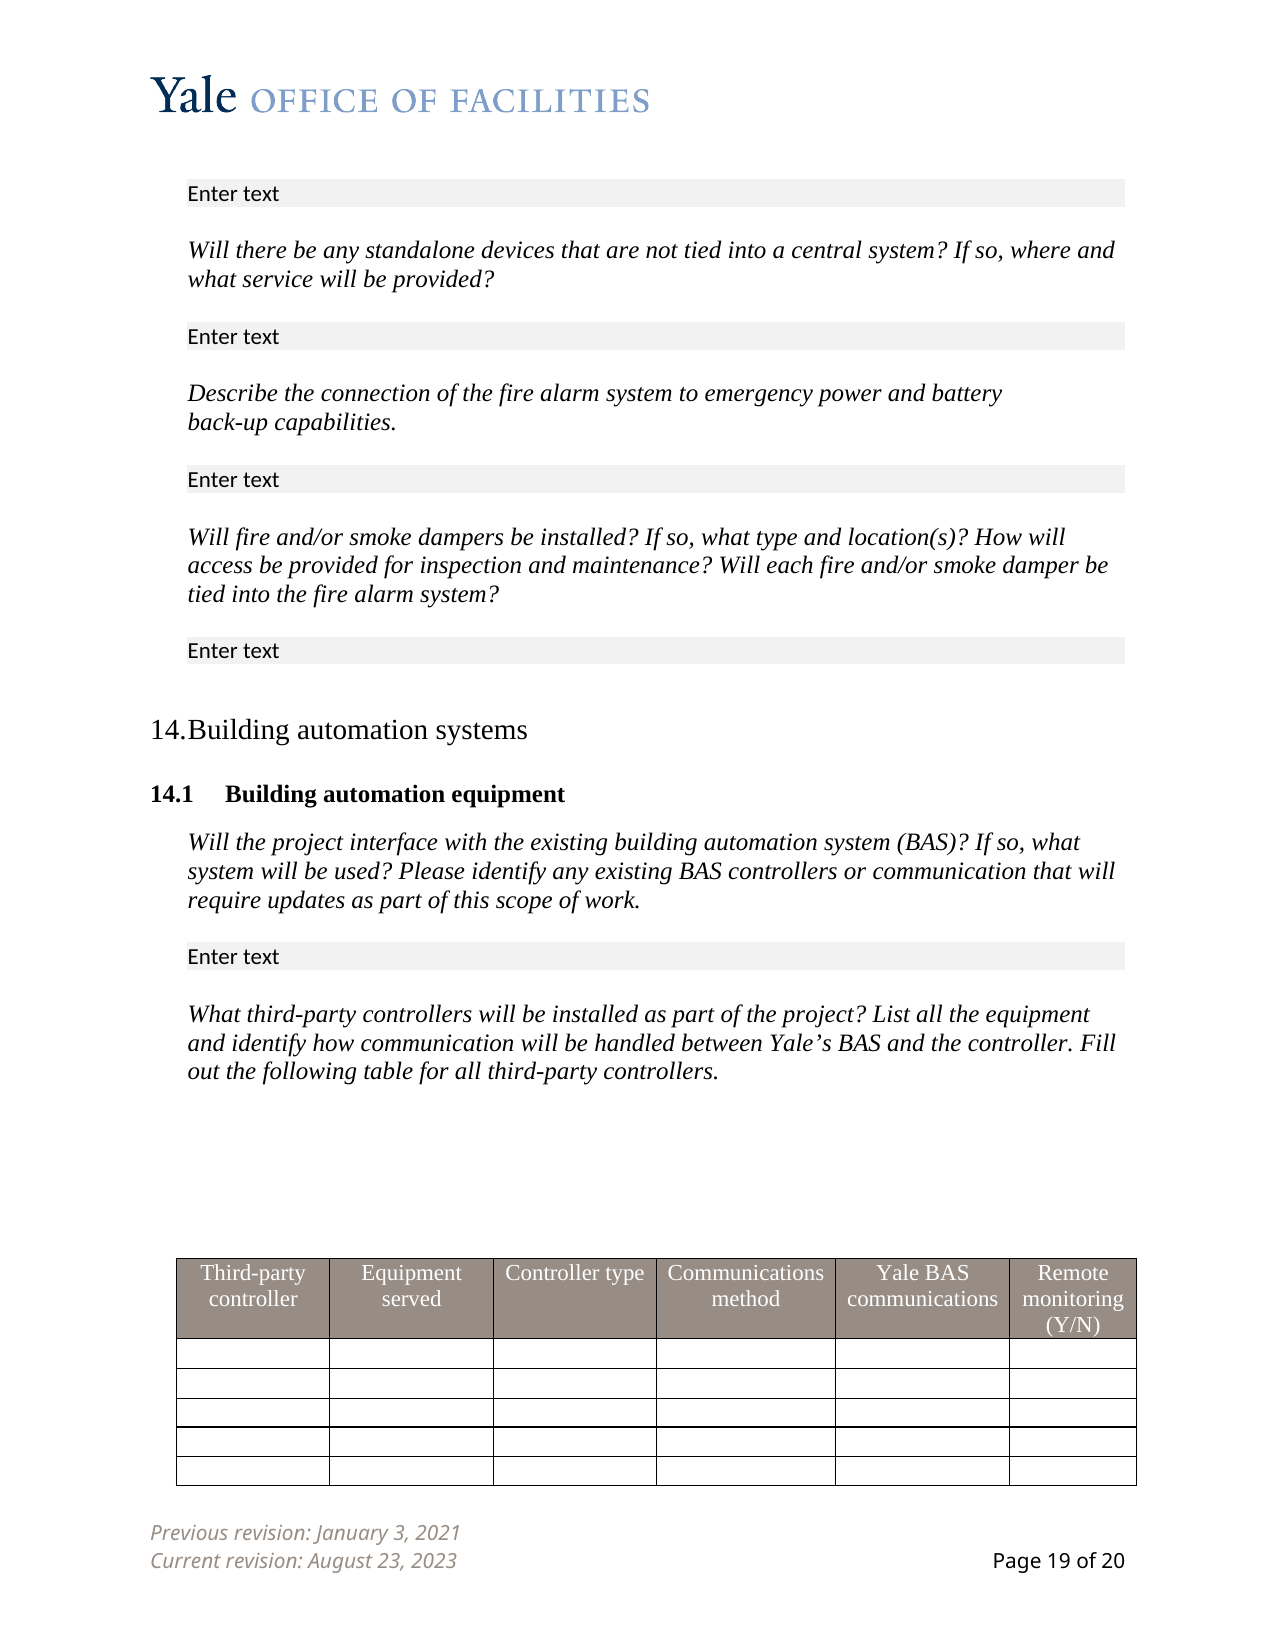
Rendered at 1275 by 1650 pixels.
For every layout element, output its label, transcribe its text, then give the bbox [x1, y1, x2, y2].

table_header Equipment served [330, 1259, 493, 1338]
table_cell [657, 1369, 835, 1397]
table_cell [836, 1339, 1009, 1368]
table_cell [1010, 1339, 1136, 1368]
text Describe the connection of the fire alarm system to emergency power and battery back-up capabilities. [187, 378, 1125, 436]
table_cell [330, 1339, 493, 1368]
table_cell [177, 1339, 329, 1368]
table_cell [494, 1339, 656, 1368]
text Will the project interface with the existing building automation system (BAS)? If so, what system will be used? Please identify any existing BAS controllers or communication that will require updates as part of this scope of work. [187, 827, 1125, 913]
table_cell [1010, 1369, 1136, 1397]
table_cell [836, 1369, 1009, 1397]
table_header Communications method [657, 1259, 835, 1338]
table_header Third-party controller [177, 1259, 329, 1338]
table_header Remote monitoring (Y/N) [1010, 1259, 1136, 1338]
list Building automation systems [150, 712, 1125, 746]
table_header Yale BAS communications [836, 1259, 1009, 1338]
list Building automation equipment [150, 779, 1125, 808]
table_cell [177, 1369, 329, 1397]
table_header Controller type [494, 1259, 656, 1338]
table_cell [494, 1369, 656, 1397]
picture [150, 75, 649, 113]
table_cell [657, 1339, 835, 1368]
list What third-party controllers will be installed as part of the project? List all the equipment and identify how communication will be handled between Yale’s BAS and the controller. Fill out the following table for all third-party controllers. [187, 999, 1125, 1085]
text Will fire and/or smoke dampers be installed? If so, what type and location(s)? How will access be provided for inspection and maintenance? Will each fire and/or smoke damper be tied into the fire alarm system? [187, 522, 1125, 608]
table_cell [330, 1369, 493, 1397]
text Will there be any standalone devices that are not tied into a central system? If so, where and what service will be provided? [187, 236, 1125, 293]
